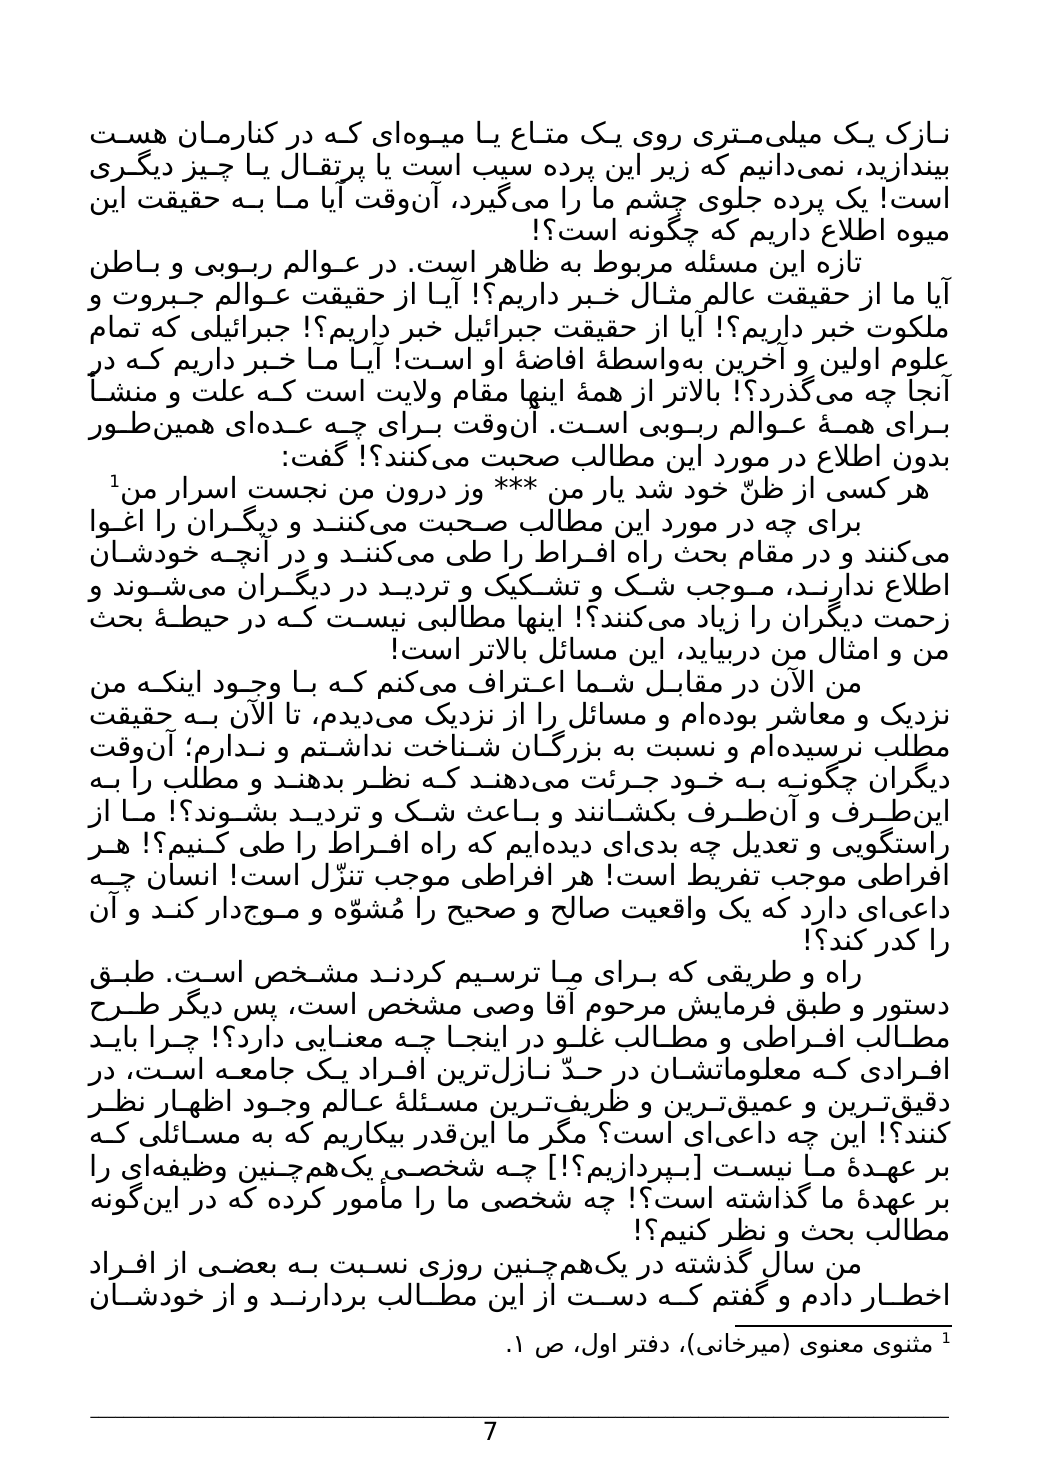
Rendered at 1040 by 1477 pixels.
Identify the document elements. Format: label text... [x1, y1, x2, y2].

text برای چه در مورد این مطالب صحبت می‌کنند و دیگران را اغوا می‌کنند و در مقام بحث راه افراط را طی می‌کنند و در آنچه خودشان اطلاع ندارند، موجب شک و تشکیک و تردید در دیگران می‌شوند و زحمت دیگران را زیاد می‌کنند؟! اینها مطالبی نیست که در حیطۀ بحث من و امثال من دربیاید، این مسائل بالاتر است! [89, 505, 951, 667]
text من الآن در مقابل شما اعتراف می‌کنم که با وجود اینکه من نزدیک و معاشر بوده‌ام و مسائل را از نزدیک می‌دیدم، تا الآن به حقیقت مطلب نرسیده‌ام و نسبت به بزرگان شناخت نداشتم و ندارم؛ آن‌وقت دیگران چگونه به خود جرئت می‌دهند که نظر بدهند و مطلب را به این‌طرف و آن‌طرف بکشانند و باعث شک و تردید بشوند؟! ما از راستگویی و تعدیل چه بدی‌ای دیده‌ایم که راه افراط را طی کنیم؟! هر افراطی موجب تفریط است! هر افراطی موجب تنزّل است! انسان چه داعی‌ای دارد که یک واقعیت صالح و صحیح را مُشوّه و موج‌دار کند و آن را کدر کند؟! [89, 667, 951, 957]
text تازه این مسئله مربوط به ظاهر است. در عوالم ربوبی و باطن آیا ما از حقیقت عالم مثال خبر داریم؟! آیا از حقیقت عوالم جبروت و ملکوت خبر داریم؟! آیا از حقیقت جبرائیل خبر داریم؟! جبرائیلی که تمام علوم اولین و آخرین به‌واسطۀ افاضۀ او است! آیا ما خبر داریم که در آنجا چه می‌گذرد؟! بالاتر از همۀ اینها مقام ولایت است که علت و منشأ برای همۀ عوالم ربوبی است. آن‌وقت برای چه عده‌ای همین‌طور بدون اطلاع در مورد این مطالب صحبت می‌کنند؟! گفت: [89, 247, 951, 473]
text راه و طریقی که برای ما ترسیم کردند مشخص است. طبق دستور و طبق فرمایش مرحوم آقا وصی مشخص است، پس دیگر طرح مطالب افراطی و مطالب غلو در اینجا چه معنایی دارد؟! چرا باید افرادی که معلوماتشان در حدّ نازل‌ترین افراد یک جامعه است، در دقیق‌ترین و عمیق‌ترین و ظریف‌ترین مسئلۀ عالم وجود اظهار نظر کنند؟! این چه داعی‌ای است؟ مگر ما این‌قدر بیکاریم که به مسائلی که بر عهدۀ ما نیست [بپردازیم؟!] چه شخصی یک‌هم‌چنین وظیفه‌ای را بر عهدۀ ما گذاشته است؟! چه شخصی ما را مأمور کرده که در این‌گونه مطالب بحث و نظر کنیم؟! [89, 957, 951, 1248]
text هر کسی از ظنّ خود شد یار من *** وز درون من نجست اسرار من [89, 473, 951, 505]
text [89, 118, 951, 247]
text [89, 1248, 951, 1312]
